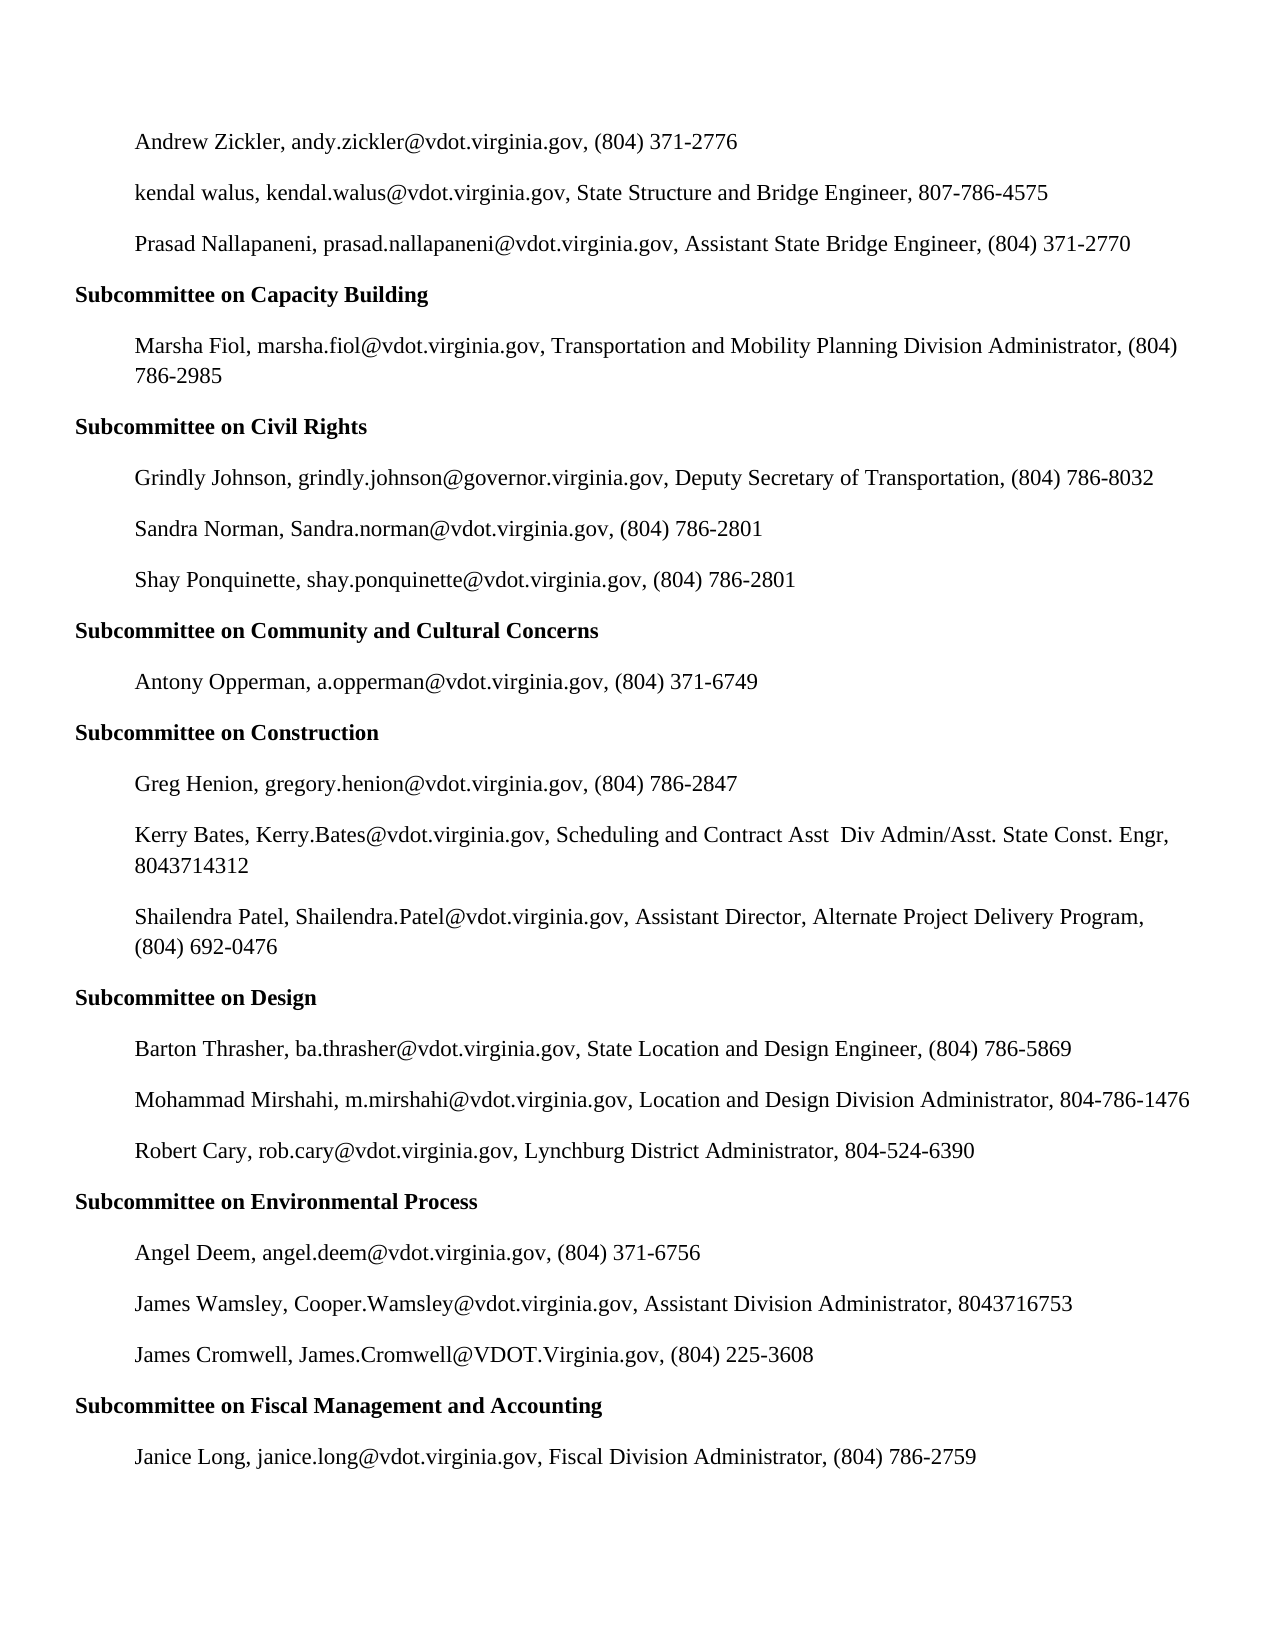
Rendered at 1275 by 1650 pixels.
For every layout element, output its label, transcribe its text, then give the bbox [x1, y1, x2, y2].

text Andrew Zickler, andy.zickler@vdot.virginia.gov, (804) 371-2776 [134, 128, 1200, 154]
text Grindly Johnson, grindly.johnson@governor.virginia.gov, Deputy Secretary of Transportation, (804) 786-8032 [134, 464, 1200, 491]
text Angel Deem, angel.deem@vdot.virginia.gov, (804) 371-6756 [134, 1239, 1200, 1266]
text Subcommittee on Civil Rights [75, 413, 1200, 439]
text Kerry Bates, Kerry.Bates@vdot.virginia.gov, Scheduling and Contract Asst Div Admin/Asst. State Const. Engr, 8043714312 [134, 821, 1200, 878]
text kendal walus, kendal.walus@vdot.virginia.gov, State Structure and Bridge Engineer, 807-786-4575 [134, 179, 1200, 205]
text Subcommittee on Capacity Building [75, 281, 1200, 307]
text Subcommittee on Community and Cultural Concerns [75, 617, 1200, 644]
text Barton Thrasher, ba.thrasher@vdot.virginia.gov, State Location and Design Engineer, (804) 786-5869 [134, 1035, 1200, 1061]
text Prasad Nallapaneni, prasad.nallapaneni@vdot.virginia.gov, Assistant State Bridge Engineer, (804) 371-2770 [134, 230, 1200, 256]
text Subcommittee on Design [75, 984, 1200, 1010]
text Mohammad Mirshahi, m.mirshahi@vdot.virginia.gov, Location and Design Division Administrator, 804-786-1476 [134, 1086, 1200, 1112]
text Janice Long, janice.long@vdot.virginia.gov, Fiscal Division Administrator, (804) 786-2759 [134, 1443, 1200, 1470]
text Shailendra Patel, Shailendra.Patel@vdot.virginia.gov, Assistant Director, Alternate Project Delivery Program, (804) 692-0476 [134, 903, 1200, 959]
text Subcommittee on Environmental Process [75, 1188, 1200, 1214]
text Shay Ponquinette, shay.ponquinette@vdot.virginia.gov, (804) 786-2801 [134, 566, 1200, 593]
text Subcommittee on Construction [75, 719, 1200, 746]
text James Wamsley, Cooper.Wamsley@vdot.virginia.gov, Assistant Division Administrator, 8043716753 [134, 1290, 1200, 1317]
text James Cromwell, James.Cromwell@VDOT.Virginia.gov, (804) 225-3608 [134, 1341, 1200, 1368]
text Antony Opperman, a.opperman@vdot.virginia.gov, (804) 371-6749 [134, 668, 1200, 695]
text Robert Cary, rob.cary@vdot.virginia.gov, Lynchburg District Administrator, 804-524-6390 [134, 1137, 1200, 1163]
text Subcommittee on Fiscal Management and Accounting [75, 1392, 1200, 1419]
text Marsha Fiol, marsha.fiol@vdot.virginia.gov, Transportation and Mobility Planning Division Administrator, (804) 786-2985 [134, 332, 1200, 388]
text Greg Henion, gregory.henion@vdot.virginia.gov, (804) 786-2847 [134, 770, 1200, 797]
text Sandra Norman, Sandra.norman@vdot.virginia.gov, (804) 786-2801 [134, 515, 1200, 542]
